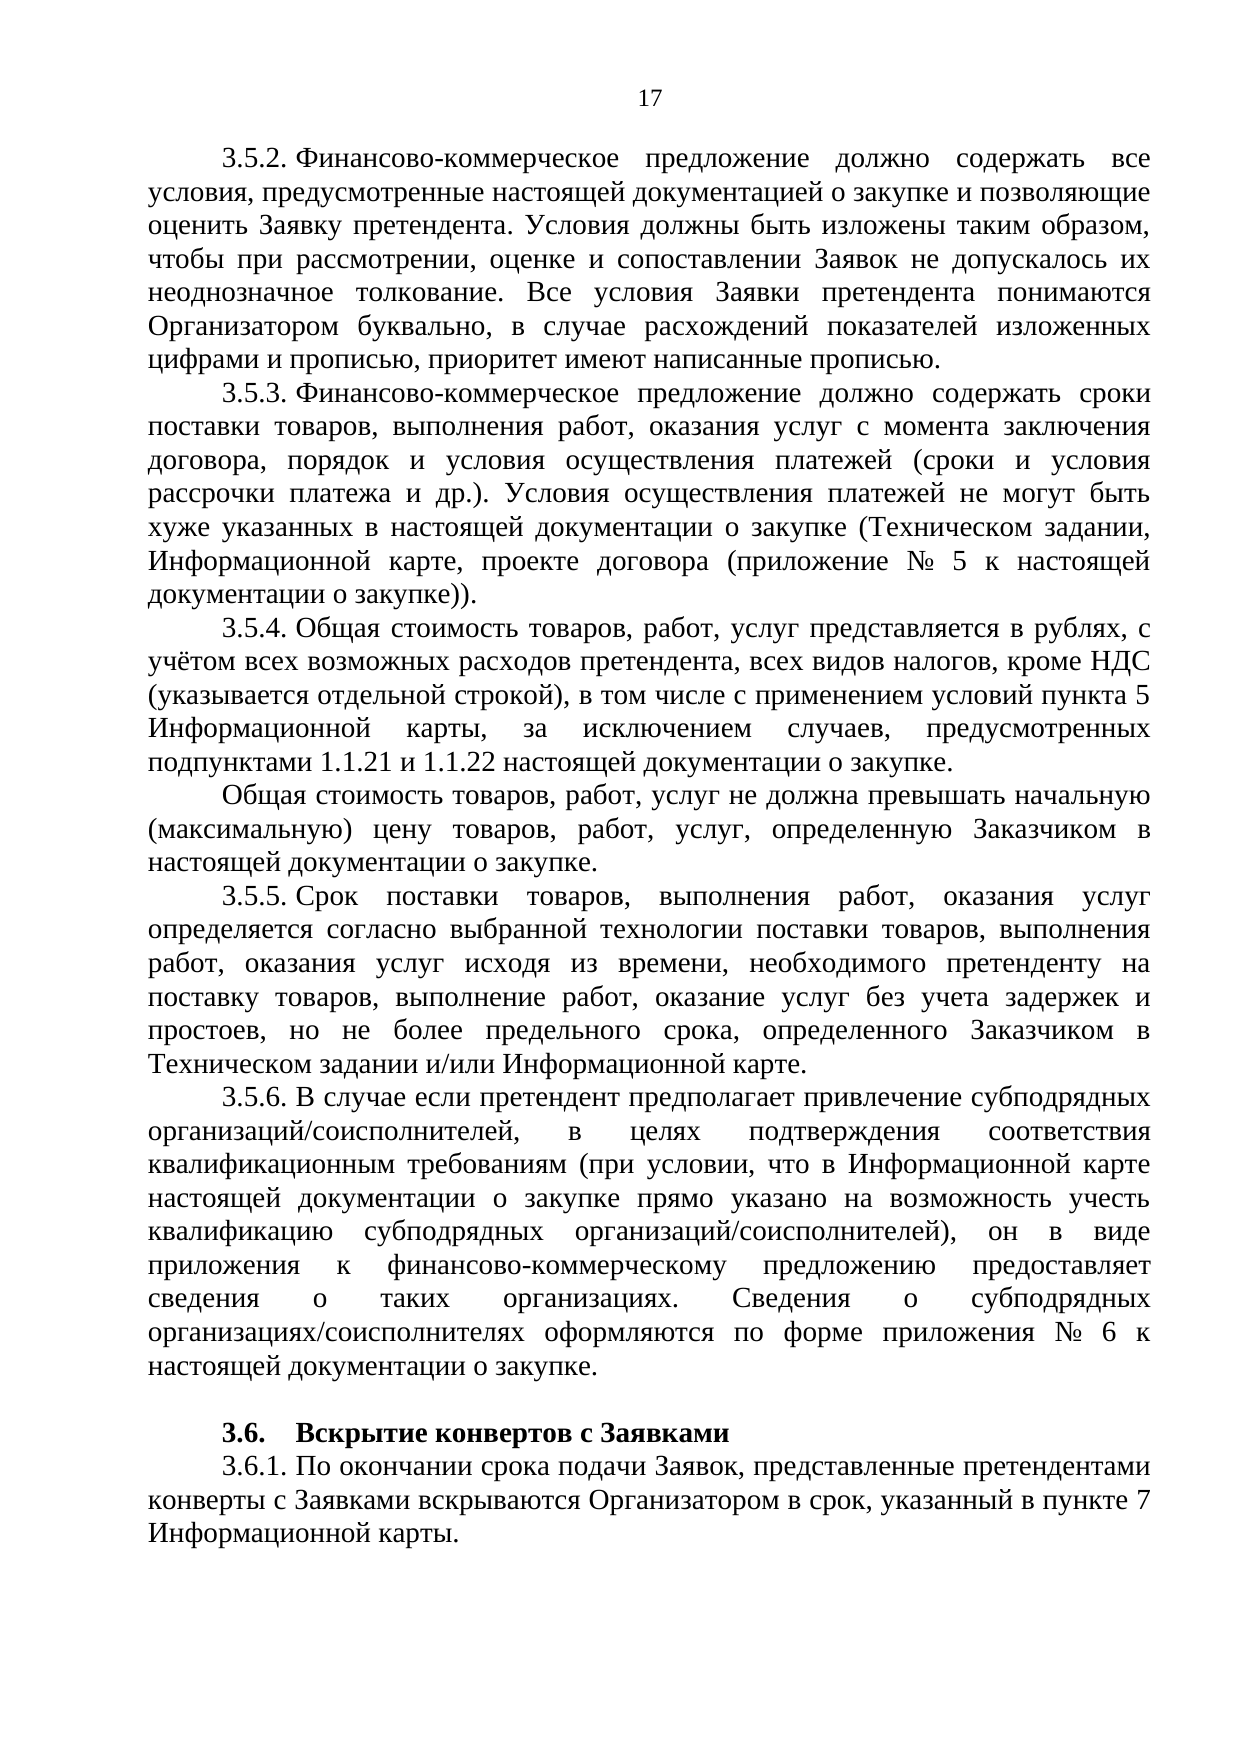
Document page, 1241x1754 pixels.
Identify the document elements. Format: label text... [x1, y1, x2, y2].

text Общая стоимость товаров, работ, услуг не должна превышать начальную (максимальную) цену товаров, работ, услуг, определенную Заказчиком в настоящей документации о закупке. [148, 777, 1152, 878]
list Вскрытие конвертов с Заявками [148, 1415, 1152, 1448]
list Срок поставки товаров, выполнения работ, оказания услуг определяется согласно выбранной технологии поставки товаров, выполнения работ, оказания услуг исходя из времени, необходимого претенденту на поставку товаров, выполнение работ, оказание услуг без учета задержек и простоев, но не более предельного срока, определенного Заказчиком в Техническом задании и/или Информационной карте. [148, 878, 1152, 1079]
list Финансово-коммерческое предложение должно содержать сроки поставки товаров, выполнения работ, оказания услуг с момента заключения договора, порядок и условия осуществления платежей (сроки и условия рассрочки платежа и др.). Условия осуществления платежей не могут быть хуже указанных в настоящей документации о закупке (Техническом задании, Информационной карте, проекте договора (приложение № 5 к настоящей документации о закупке)). [148, 375, 1152, 610]
list В случае если претендент предполагает привлечение субподрядных организаций/соисполнителей, в целях подтверждения соответствия квалификационным требованиям (при условии, что в Информационной карте настоящей документации о закупке прямо указано на возможность учесть квалификацию субподрядных организаций/соисполнителей), он в виде приложения к финансово-коммерческому предложению предоставляет сведения о таких организациях. Сведения о субподрядных организациях/соисполнителях оформляются по форме приложения № 6 к настоящей документации о закупке. [148, 1079, 1152, 1381]
list Общая стоимость товаров, работ, услуг представляется в рублях, с учётом всех возможных расходов претендента, всех видов налогов, кроме НДС (указывается отдельной строкой), в том числе с применением условий пункта 5 Информационной карты, за исключением случаев, предусмотренных подпунктами 1.1.21 и 1.1.22 настоящей документации о закупке. [148, 610, 1152, 777]
list По окончании срока подачи Заявок, представленные претендентами конверты с Заявками вскрываются Организатором в срок, указанный в пункте 7 Информационной карты. [148, 1448, 1152, 1549]
list Финансово-коммерческое предложение должно содержать все условия, предусмотренные настоящей документацией о закупке и позволяющие оценить Заявку претендента. Условия должны быть изложены таким образом, чтобы при рассмотрении, оценке и сопоставлении Заявок не допускалось их неоднозначное толкование. Все условия Заявки претендента понимаются Организатором буквально, в случае расхождений показателей изложенных цифрами и прописью, приоритет имеют написанные прописью. [148, 140, 1152, 375]
